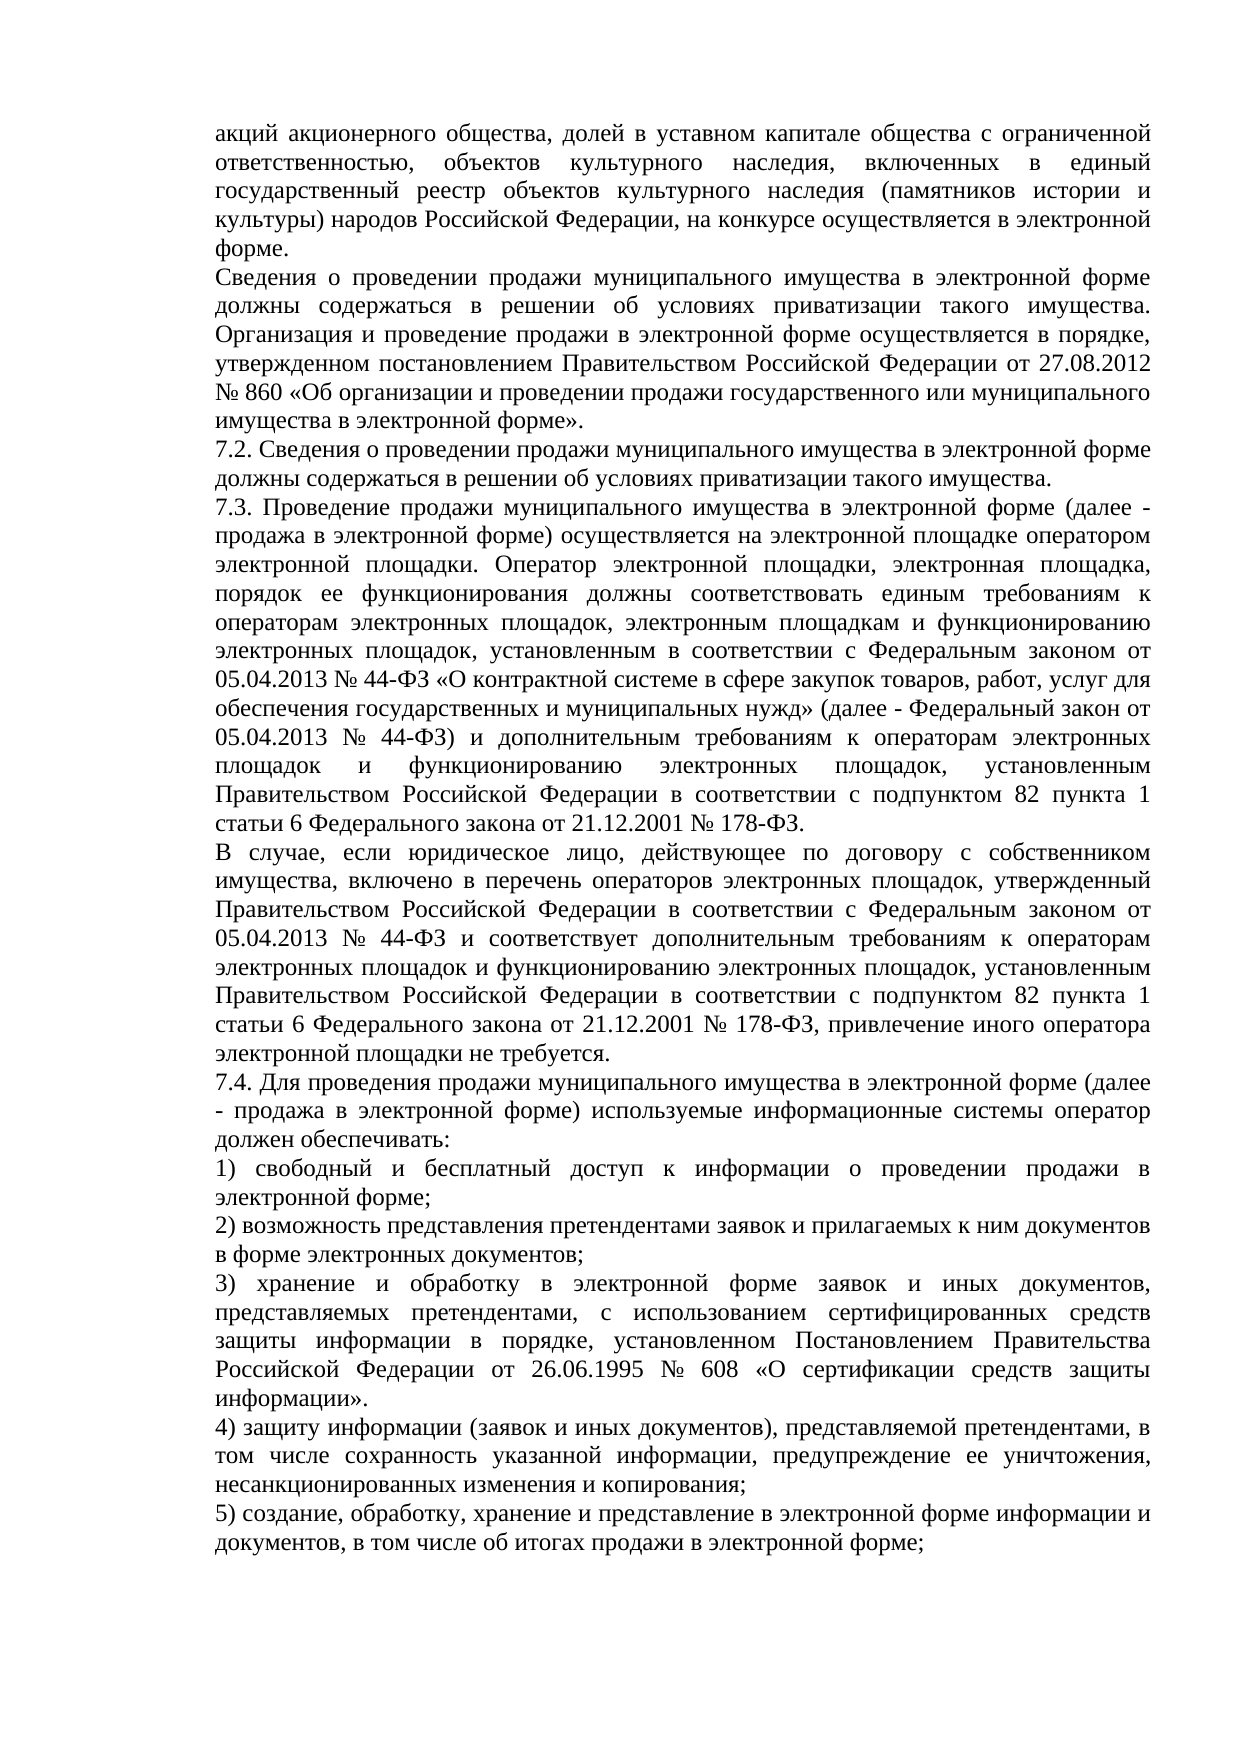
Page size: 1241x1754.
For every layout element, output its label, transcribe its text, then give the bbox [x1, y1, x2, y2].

text 4) защиту информации (заявок и иных документов), представляемой претендентами, в том числе сохранность указанной информации, предупреждение ее уничтожения, несанкционированных изменения и копирования; [215, 1412, 1152, 1498]
text В случае, если юридическое лицо, действующее по договору с собственником имущества, включено в перечень операторов электронных площадок, утвержденный Правительством Российской Федерации в соответствии с Федеральным законом от 05.04.2013 № 44-ФЗ и соответствует дополнительным требованиям к операторам электронных площадок и функционированию электронных площадок, установленным Правительством Российской Федерации в соответствии с подпунктом 82 пункта 1 статьи 6 Федерального закона от 21.12.2001 № 178-ФЗ, привлечение иного оператора электронной площадки не требуется. [215, 837, 1152, 1067]
text 3) хранение и обработку в электронной форме заявок и иных документов, представляемых претендентами, с использованием сертифицированных средств защиты информации в порядке, установленном Постановлением Правительства Российской Федерации от 26.06.1995 № 608 «О сертификации средств защиты информации». [215, 1268, 1152, 1412]
text акций акционерного общества, долей в уставном капитале общества с ограниченной ответственностью, объектов культурного наследия, включенных в единый государственный реестр объектов культурного наследия (памятников истории и культуры) народов Российской Федерации, на конкурсе осуществляется в электронной форме. [215, 118, 1152, 262]
text 2) возможность представления претендентами заявок и прилагаемых к ним документов в форме электронных документов; [215, 1211, 1152, 1268]
text 5) создание, обработку, хранение и представление в электронной форме информации и документов, в том числе об итогах продажи в электронной форме; [215, 1498, 1152, 1556]
text 7.2. Сведения о проведении продажи муниципального имущества в электронной форме должны содержаться в решении об условиях приватизации такого имущества. [215, 434, 1152, 492]
text 7.3. Проведение продажи муниципального имущества в электронной форме (далее - продажа в электронной форме) осуществляется на электронной площадке оператором электронной площадки. Оператор электронной площадки, электронная площадка, порядок ее функционирования должны соответствовать единым требованиям к операторам электронных площадок, электронным площадкам и функционированию электронных площадок, установленным в соответствии с Федеральным законом от 05.04.2013 № 44-ФЗ «О контрактной системе в сфере закупок товаров, работ, услуг для обеспечения государственных и муниципальных нужд» (далее - Федеральный закон от 05.04.2013 № 44-ФЗ) и дополнительным требованиям к операторам электронных площадок и функционированию электронных площадок, установленным Правительством Российской Федерации в соответствии с подпунктом 82 пункта 1 статьи 6 Федерального закона от 21.12.2001 № 178-ФЗ. [215, 492, 1152, 837]
text Сведения о проведении продажи муниципального имущества в электронной форме должны содержаться в решении об условиях приватизации такого имущества. Организация и проведение продажи в электронной форме осуществляется в порядке, утвержденном постановлением Правительством Российской Федерации от 27.08.2012 № 860 «Об организации и проведении продажи государственного или муниципального имущества в электронной форме». [215, 262, 1152, 434]
text 1) свободный и бесплатный доступ к информации о проведении продажи в электронной форме; [215, 1153, 1152, 1211]
text 7.4. Для проведения продажи муниципального имущества в электронной форме (далее - продажа в электронной форме) используемые информационные системы оператор должен обеспечивать: [215, 1067, 1152, 1153]
